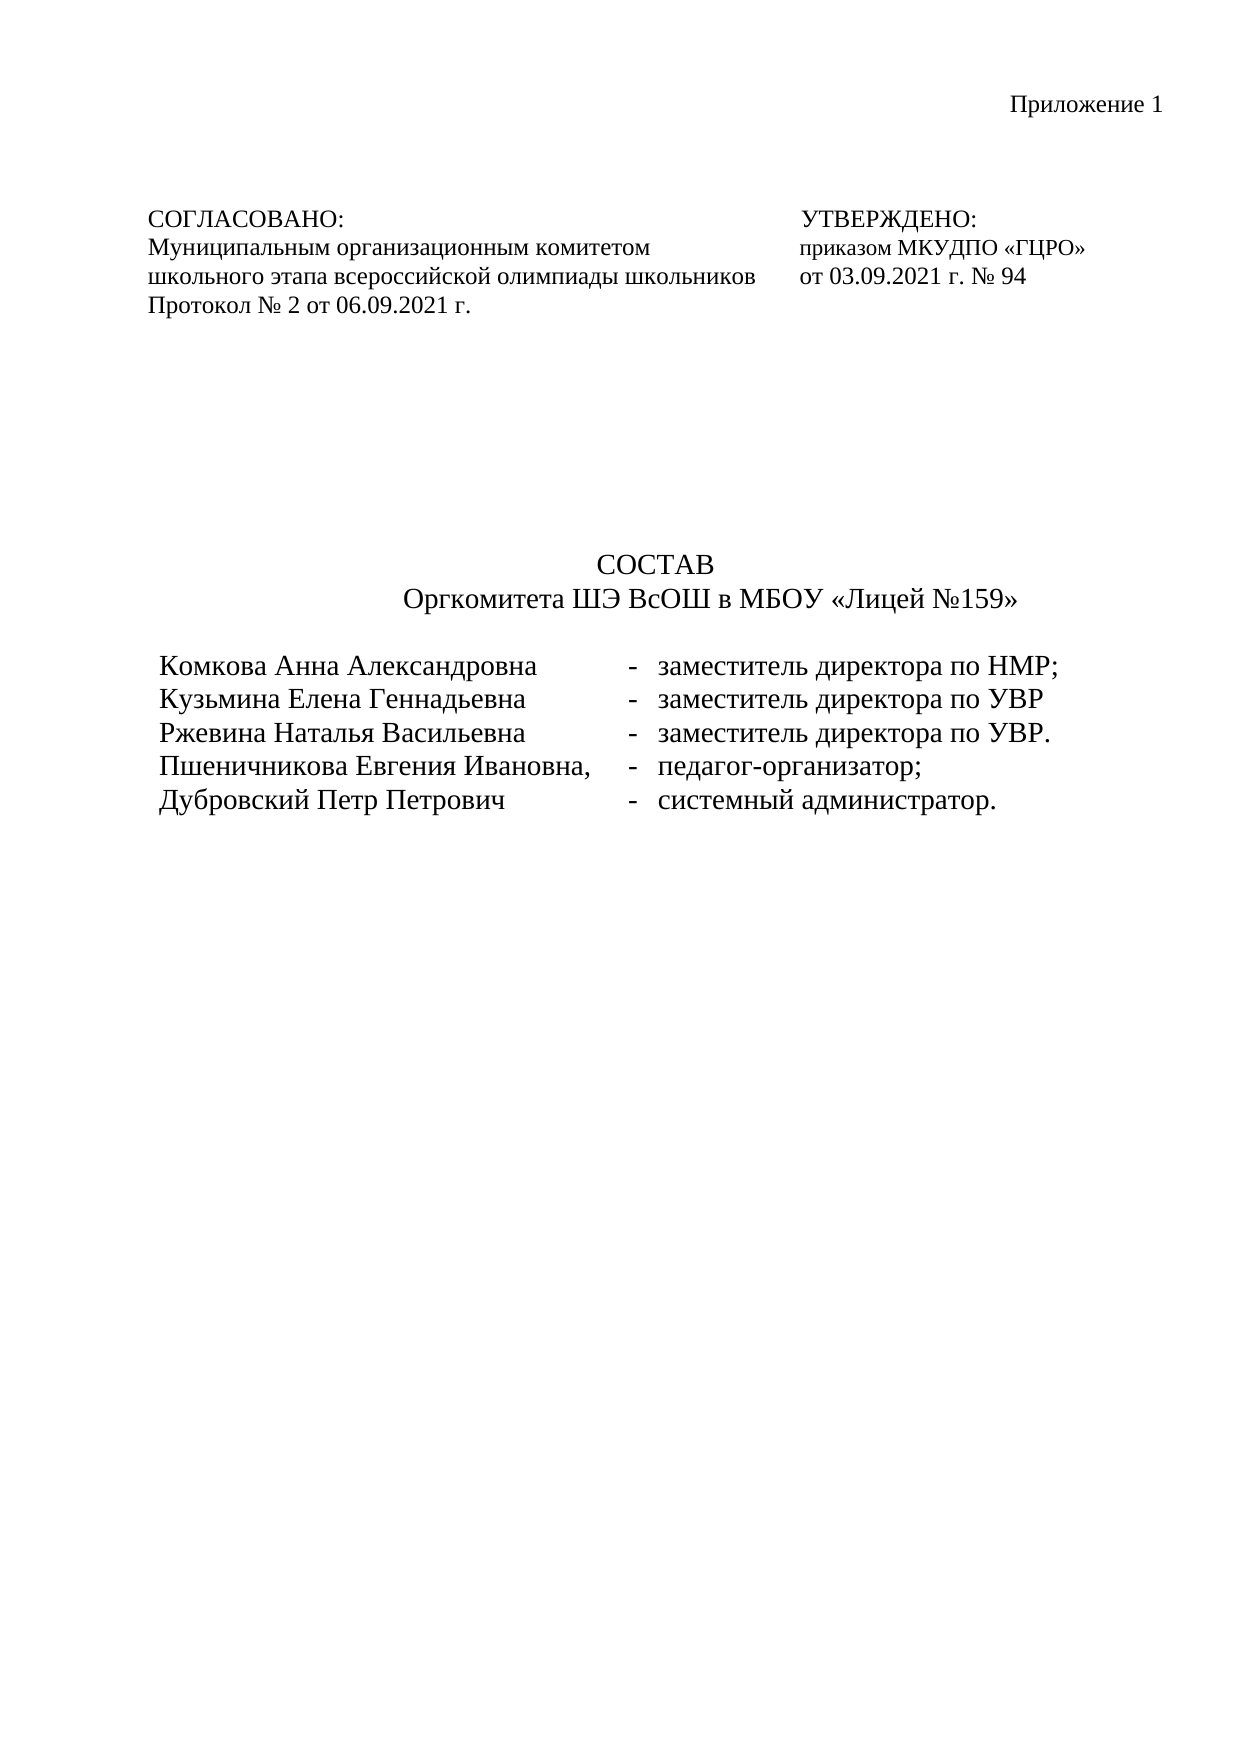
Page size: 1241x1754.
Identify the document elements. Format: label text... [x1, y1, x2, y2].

text Муниципальным организационным комитетом приказом МКУДПО «ГЦРО» [148, 232, 1163, 261]
table_cell заместитель директора по УВР. [646, 715, 1207, 748]
table_cell Дубровский Петр Петрович [148, 782, 617, 849]
table_header Комкова Анна Александровна [148, 648, 617, 681]
table_cell педагог-организатор; [646, 749, 1207, 782]
table_cell Кузьмина Елена Геннадьевна [148, 681, 617, 715]
table_cell - [617, 749, 646, 782]
text СОГЛАСОВАНО: УТВЕРЖДЕНО: [148, 204, 1163, 232]
table_cell - [617, 715, 646, 748]
table_cell Ржевина Наталья Васильевна [148, 715, 617, 748]
text школьного этапа всероссийской олимпиады школьников от 03.09.2021 г. № 94 Протокол № 2 от 06.09.2021 г. [148, 261, 1163, 319]
table_header - [617, 648, 646, 681]
table_cell Пшеничникова Евгения Ивановна, [148, 749, 617, 782]
table_header заместитель директора по НМР; [646, 648, 1207, 681]
table_cell - [617, 782, 646, 849]
table_cell системный администратор. [646, 782, 1207, 849]
text Приложение 1 [827, 89, 1163, 117]
table_cell - [617, 681, 646, 715]
text СОСТАВ [148, 547, 1163, 581]
text Оргкомитета ШЭ ВсОШ в МБОУ «Лицей №159» [148, 581, 1163, 614]
table_cell заместитель директора по УВР [646, 681, 1207, 715]
